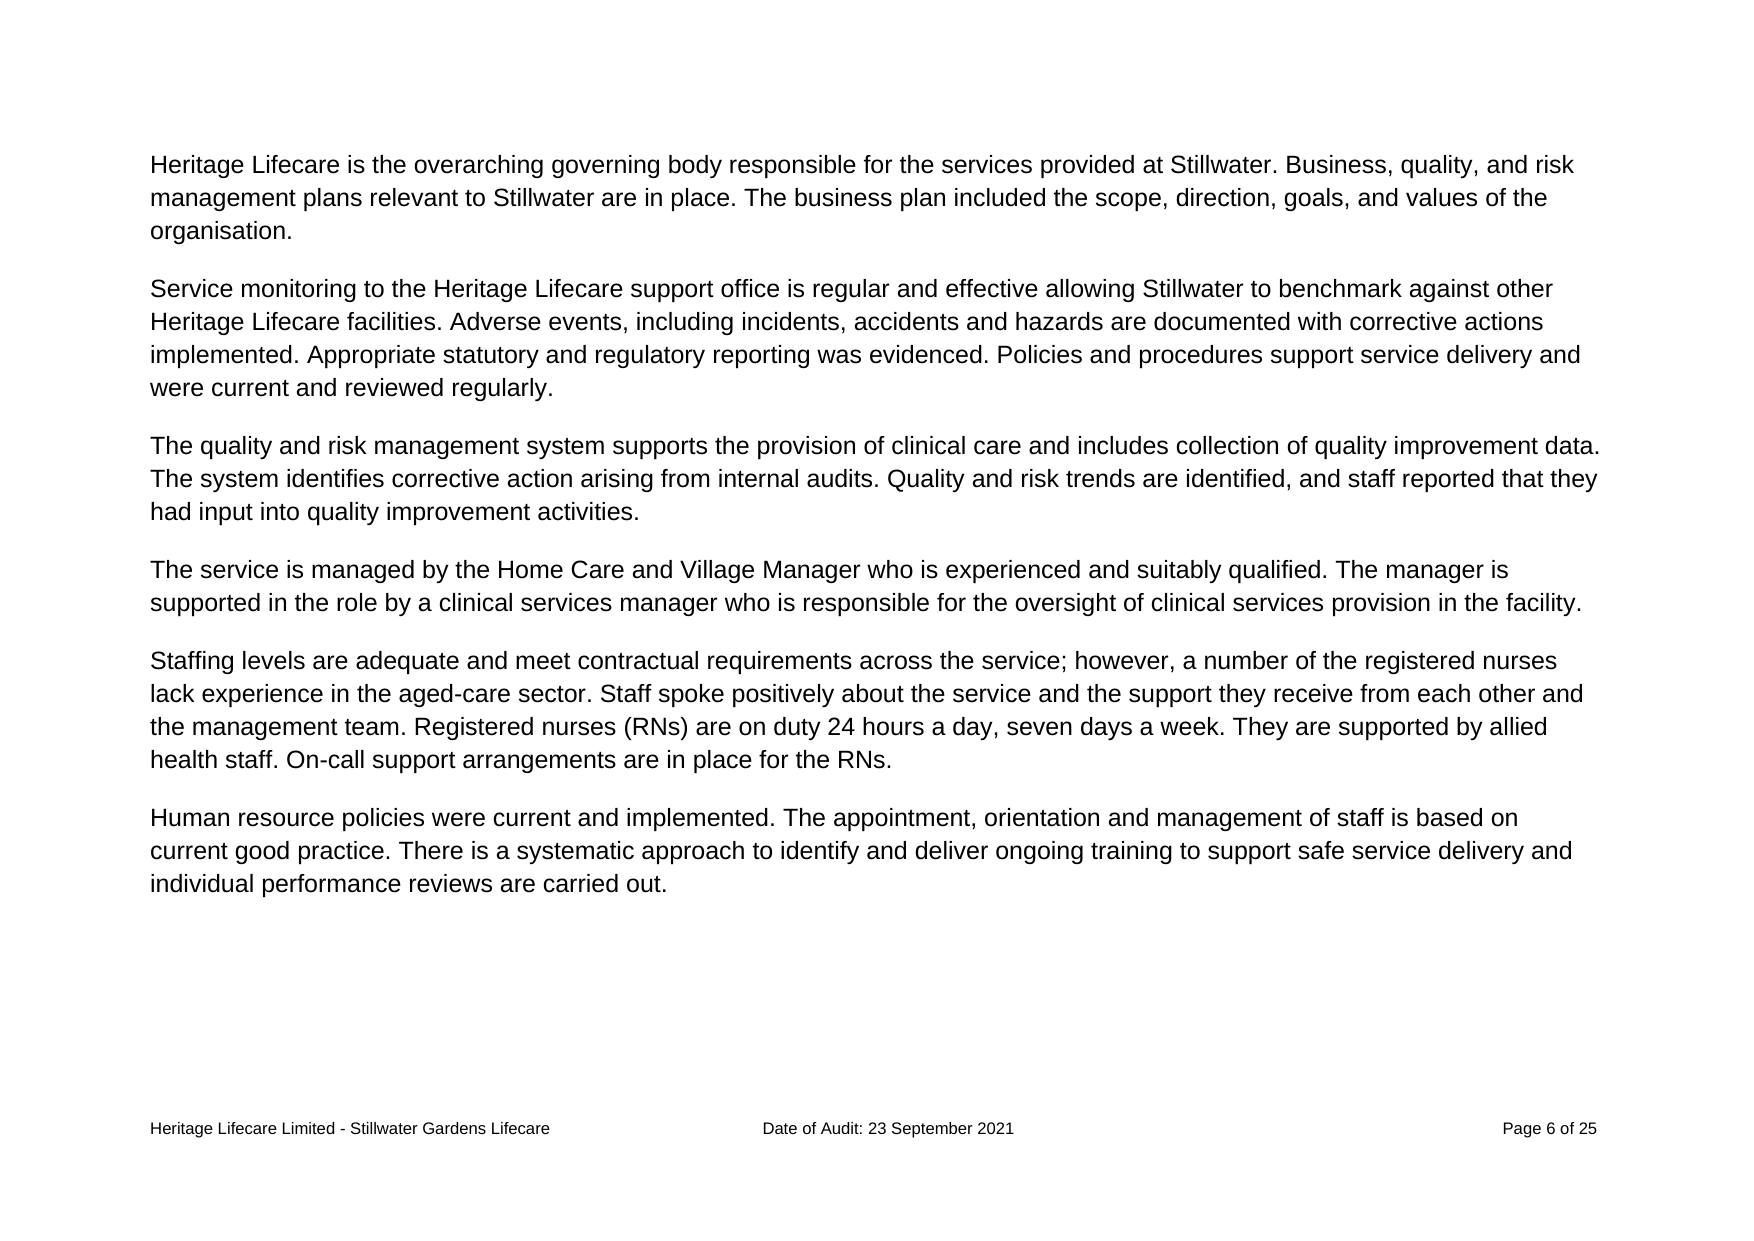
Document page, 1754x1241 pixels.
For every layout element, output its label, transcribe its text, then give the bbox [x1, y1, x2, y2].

text Human resource policies were current and implemented. The appointment, orientation and management of staff is based on current good practice. There is a systematic approach to identify and deliver ongoing training to support safe service delivery and individual performance reviews are carried out. [150, 803, 1604, 898]
text Service monitoring to the Heritage Lifecare support office is regular and effective allowing Stillwater to benchmark against other Heritage Lifecare facilities. Adverse events, including incidents, accidents and hazards are documented with corrective actions implemented. Appropriate statutory and regulatory reporting was evidenced. Policies and procedures support service delivery and were current and reviewed regularly. [150, 274, 1604, 402]
text Heritage Lifecare is the overarching governing body responsible for the services provided at Stillwater. Business, quality, and risk management plans relevant to Stillwater are in place. The business plan included the scope, direction, goals, and values of the organisation. [150, 150, 1604, 245]
text The service is managed by the Home Care and Village Manager who is experienced and suitably qualified. The manager is supported in the role by a clinical services manager who is responsible for the oversight of clinical services provision in the facility. [150, 555, 1604, 617]
text Staffing levels are adequate and meet contractual requirements across the service; however, a number of the registered nurses lack experience in the aged-care sector. Staff spoke positively about the service and the support they receive from each other and the management team. Registered nurses (RNs) are on duty 24 hours a day, seven days a week. They are supported by allied health staff. On-call support arrangements are in place for the RNs. [150, 646, 1604, 774]
text The quality and risk management system supports the provision of clinical care and includes collection of quality improvement data. The system identifies corrective action arising from internal audits. Quality and risk trends are identified, and staff reported that they had input into quality improvement activities. [150, 431, 1604, 526]
